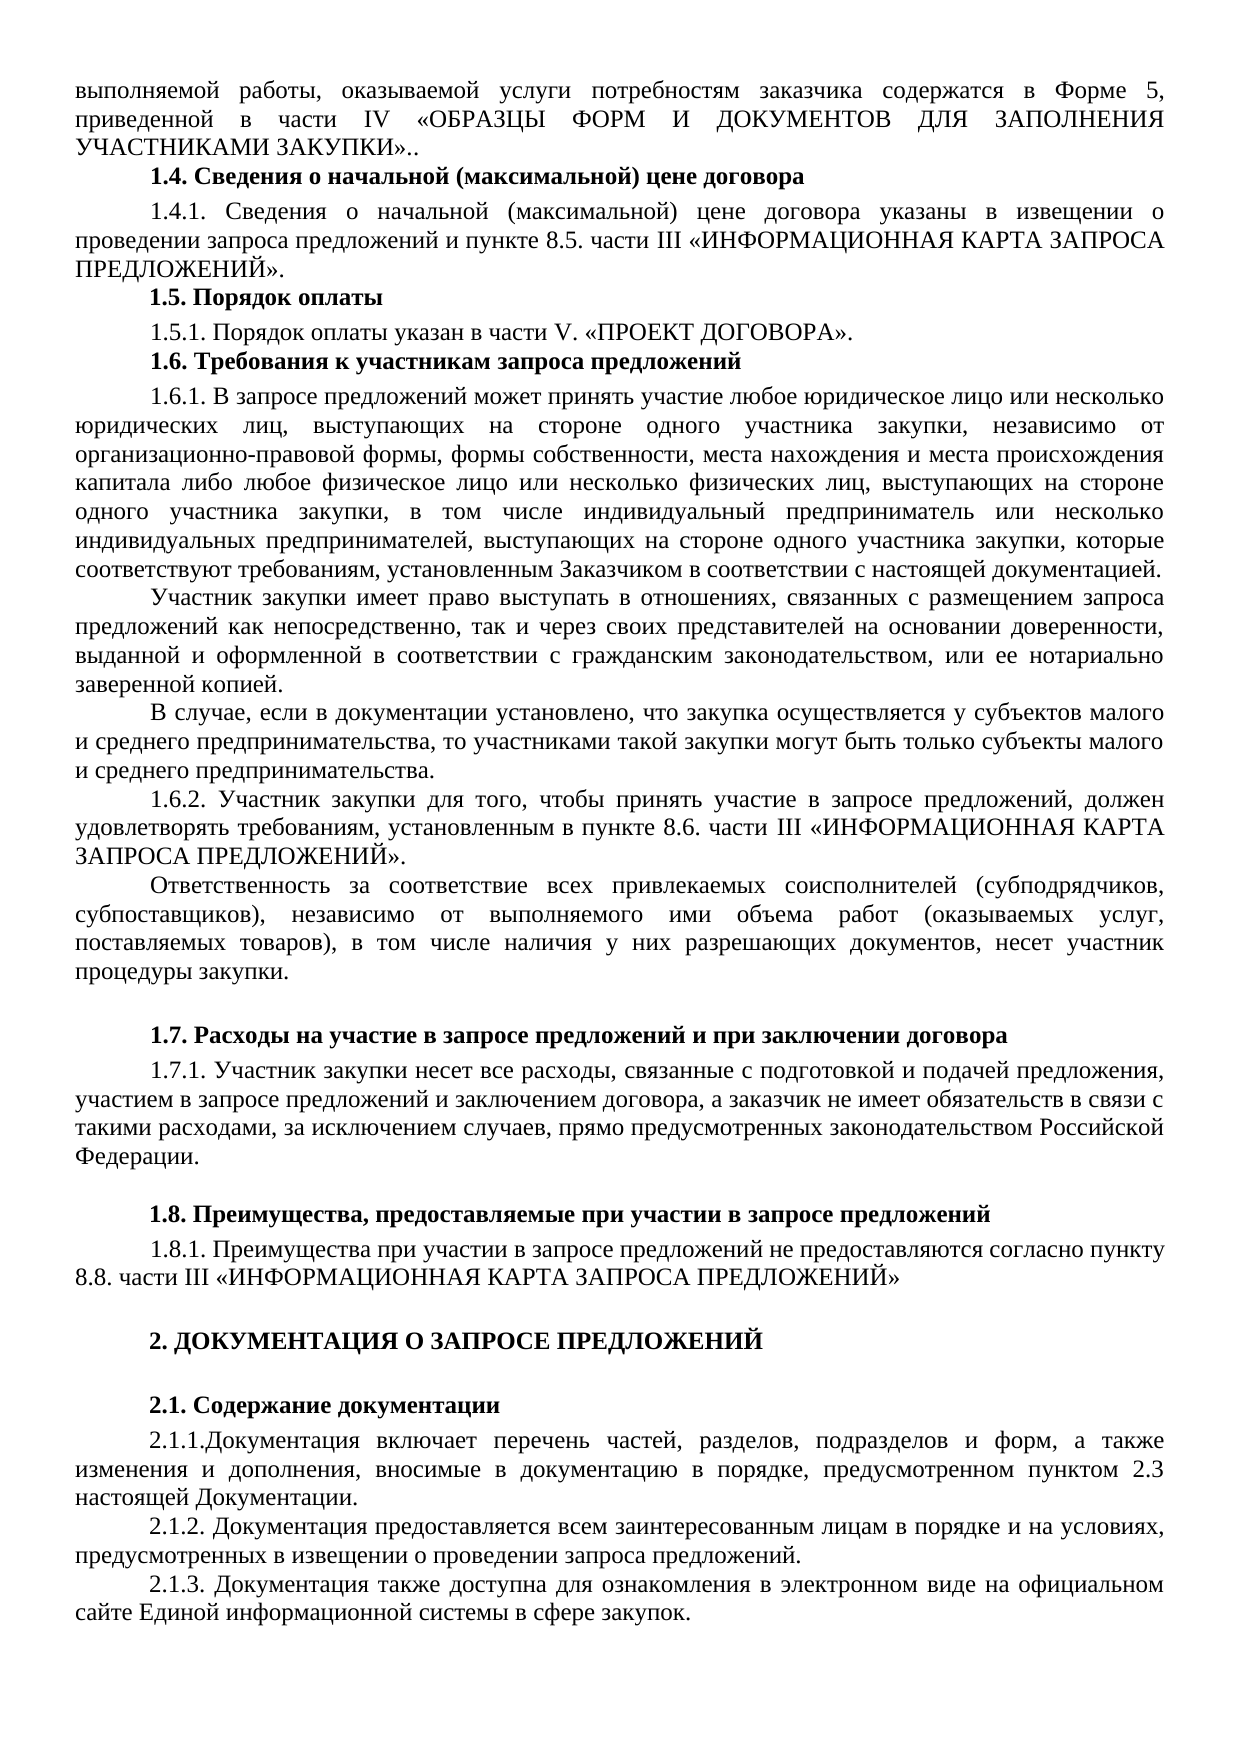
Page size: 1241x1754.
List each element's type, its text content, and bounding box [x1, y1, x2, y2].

text 1.7.1. Участник закупки несет все расходы, связанные с подготовкой и подачей предложения, участием в запросе предложений и заключением договора, а заказчик не имеет обязательств в связи с такими расходами, за исключением случаев, прямо предусмотренных законодательством Российской Федерации. [75, 1055, 1165, 1170]
text 1.8. Преимущества, предоставляемые при участии в запросе предложений [75, 1199, 1165, 1227]
text 1.6.2. Участник закупки для того, чтобы принять участие в запросе предложений, должен удовлетворять требованиям, установленным в пункте 8.6. части III «ИНФОРМАЦИОННАЯ КАРТА ЗАПРОСА ПРЕДЛОЖЕНИЙ». [75, 784, 1165, 870]
text 2. ДОКУМЕНТАЦИЯ О ЗАПРОСЕ ПРЕДЛОЖЕНИЙ [75, 1326, 1165, 1355]
text 2.1.3. Документация также доступна для ознакомления в электронном виде на официальном сайте Единой информационной системы в сфере закупок. [75, 1569, 1165, 1626]
text 1.6.1. В запросе предложений может принять участие любое юридическое лицо или несколько юридических лиц, выступающих на стороне одного участника закупки, независимо от организационно-правовой формы, формы собственности, места нахождения и места происхождения капитала либо любое физическое лицо или несколько физических лиц, выступающих на стороне одного участника закупки, в том числе индивидуальный предприниматель или несколько индивидуальных предпринимателей, выступающих на стороне одного участника закупки, которые соответствуют требованиям, установленным Заказчиком в соответствии с настоящей документацией. [75, 381, 1165, 582]
text 2.1.1.Документация включает перечень частей, разделов, подразделов и форм, а также изменения и дополнения, вносимые в документацию в порядке, предусмотренном пунктом 2.3 настоящей Документации. [75, 1425, 1165, 1511]
text 1.8.1. Преимущества при участии в запросе предложений не предоставляются согласно пункту 8.8. части III «ИНФОРМАЦИОННАЯ КАРТА ЗАПРОСА ПРЕДЛОЖЕНИЙ» [75, 1234, 1165, 1291]
text Участник закупки имеет право выступать в отношениях, связанных с размещением запроса предложений как непосредственно, так и через своих представителей на основании доверенности, выданной и оформленной в соответствии с гражданским законодательством, или ее нотариально заверенной копией. [75, 582, 1165, 697]
text В случае, если в документации установлено, что закупка осуществляется у субъектов малого и среднего предпринимательства, то участниками такой закупки могут быть только субъекты малого и среднего предпринимательства. [75, 697, 1165, 784]
text 1.5. Порядок оплаты [75, 282, 1165, 311]
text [75, 75, 1165, 161]
text 1.4. Сведения о начальной (максимальной) цене договора [75, 161, 1165, 190]
text Ответственность за соответствие всех привлекаемых соисполнителей (субподрядчиков, субпоставщиков), независимо от выполняемого ими объема работ (оказываемых услуг, поставляемых товаров), в том числе наличия у них разрешающих документов, несет участник процедуры закупки. [75, 870, 1165, 985]
text 2.1. Содержание документации [75, 1390, 1165, 1419]
text 2.1.2. Документация предоставляется всем заинтересованным лицам в порядке и на условиях, предусмотренных в извещении о проведении запроса предложений. [75, 1511, 1165, 1569]
text 1.6. Требования к участникам запроса предложений [75, 346, 1165, 375]
text 1.7. Расходы на участие в запросе предложений и при заключении договора [75, 1020, 1165, 1049]
text 1.5.1. Порядок оплаты указан в части V. «ПРОЕКТ ДОГОВОРА». [75, 317, 1165, 346]
text 1.4.1. Сведения о начальной (максимальной) цене договора указаны в извещении о проведении запроса предложений и пункте 8.5. части III «ИНФОРМАЦИОННАЯ КАРТА ЗАПРОСА ПРЕДЛОЖЕНИЙ». [75, 196, 1165, 282]
